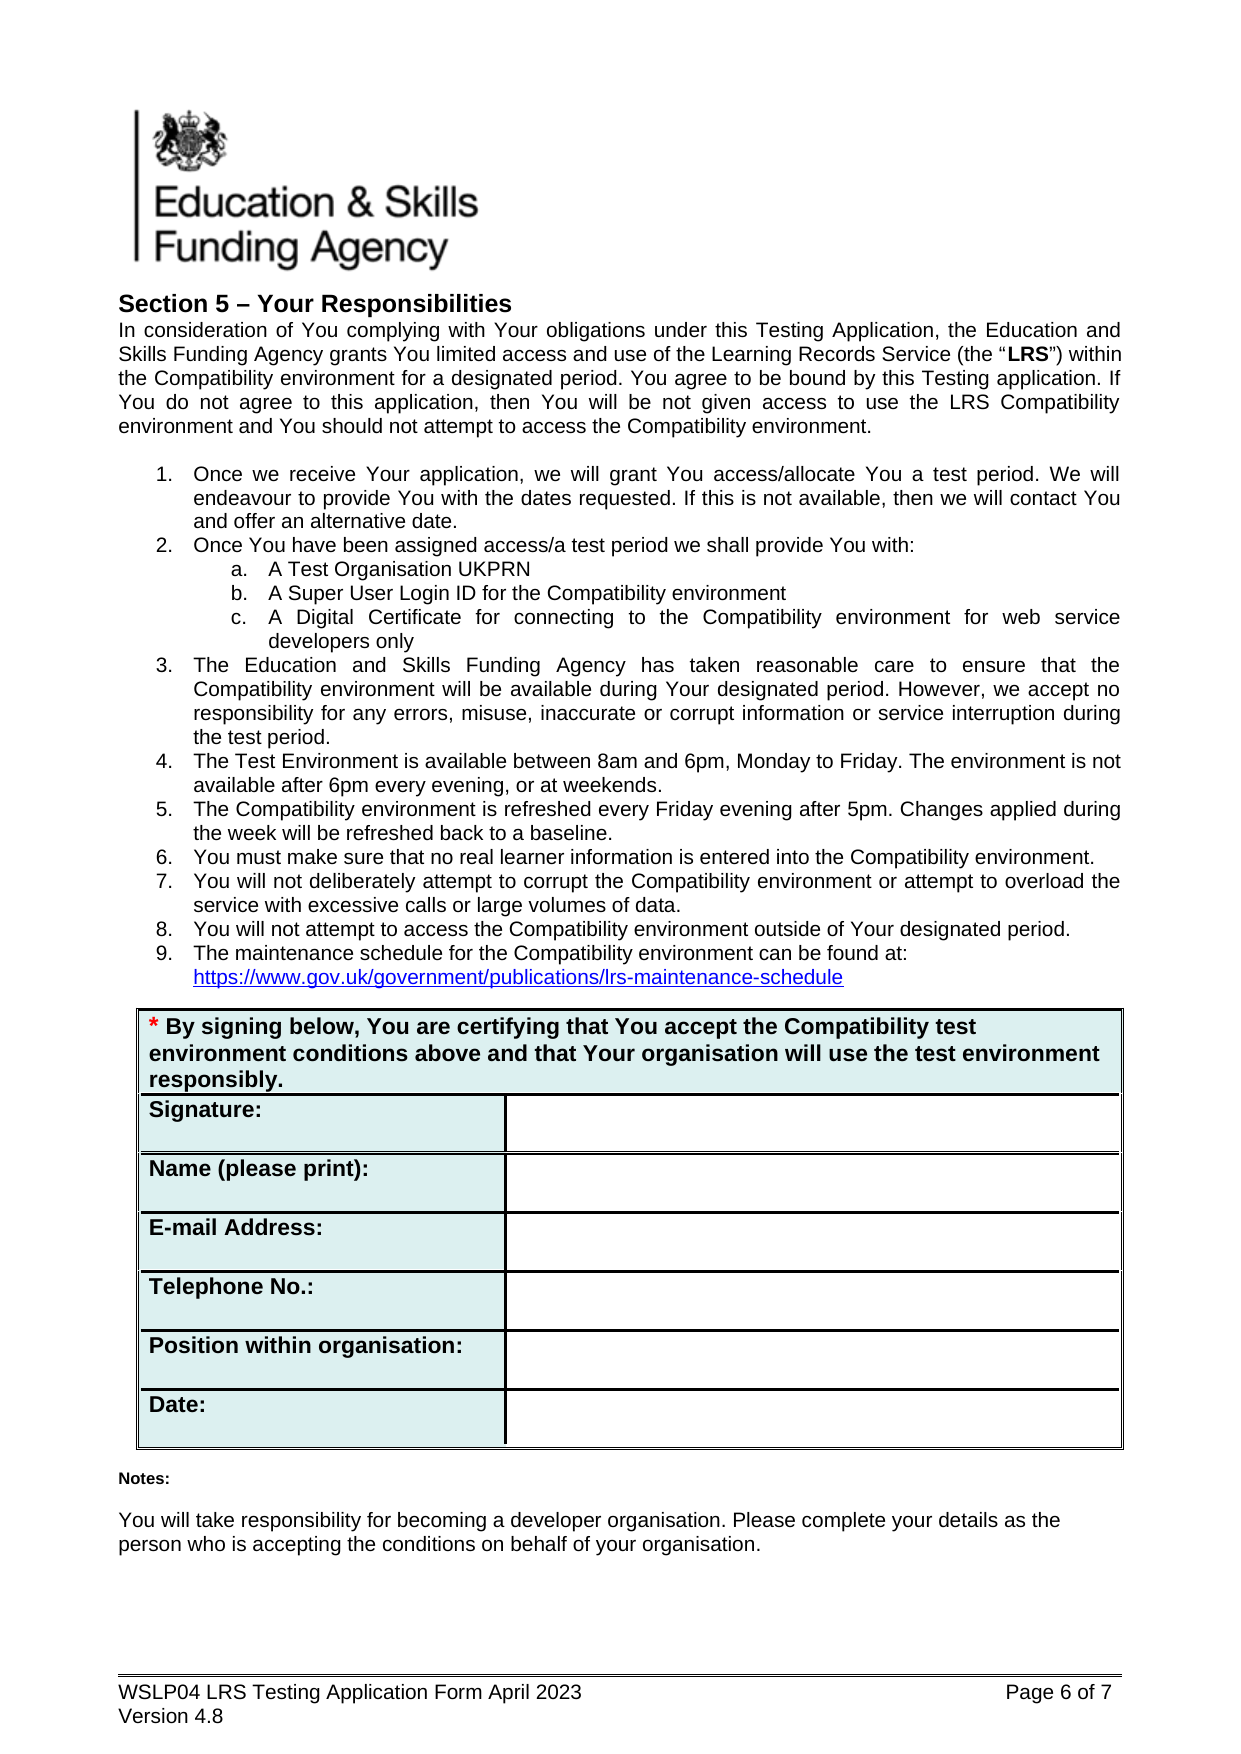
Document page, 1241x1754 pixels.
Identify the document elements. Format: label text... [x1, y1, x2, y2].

table_cell Name (please print): [138, 1151, 506, 1211]
text Section 5 – Your Responsibilities [118, 289, 1122, 318]
list You will not deliberately attempt to corrupt the Compatibility environment or attempt to overload the service with excessive calls or large volumes of data. [156, 869, 1122, 917]
list The Education and Skills Funding Agency has taken reasonable care to ensure that the Compatibility environment will be available during Your designated period. However, we accept no responsibility for any errors, misuse, inaccurate or corrupt information or service interruption during the test period. [156, 653, 1122, 749]
table_cell [507, 1093, 1123, 1151]
list The Test Environment is available between 8am and 6pm, Monday to Friday. The environment is not available after 6pm every evening, or at weekends. [156, 749, 1122, 797]
table_cell [507, 1211, 1123, 1269]
text In consideration of You complying with Your obligations under this Testing Application, the Education and Skills Funding Agency grants You limited access and use of the Learning Records Service (the “LRS”) within the Compatibility environment for a designated period. You agree to be bound by this Testing application. If You do not agree to this application, then You will be not given access to use the LRS Compatibility environment and You should not attempt to access the Compatibility environment. [118, 318, 1122, 437]
list The Compatibility environment is refreshed every Friday evening after 5pm. Changes applied during the week will be refreshed back to a baseline. [156, 797, 1122, 845]
table_cell Telephone No.: [138, 1270, 504, 1329]
table_cell E-mail Address: [138, 1211, 504, 1269]
table_cell Position within organisation: [139, 1329, 504, 1388]
table_cell [506, 1388, 1121, 1447]
list A Test Organisation UKPRN [231, 557, 1122, 581]
list You will not attempt to access the Compatibility environment outside of Your designated period. [156, 917, 1122, 941]
table_cell [507, 1329, 1121, 1388]
list A Digital Certificate for connecting to the Compatibility environment for web service developers only [231, 605, 1122, 653]
picture [118, 93, 492, 289]
table_cell Signature: [138, 1093, 504, 1151]
list You must make sure that no real learner information is entered into the Compatibility environment. [156, 845, 1122, 869]
table_cell [506, 1151, 1123, 1211]
list Once You have been assigned access/a test period we shall provide You with: [156, 533, 1122, 557]
table_header * By signing below, You are certifying that You accept the Compatibility test environment conditions above and that Your organisation will use the test environment responsibly. [139, 1011, 1121, 1092]
list The maintenance schedule for the Compatibility environment can be found at: https://www.gov.uk/government/publications/lrs-maintenance-schedule [156, 941, 1122, 988]
table_cell [507, 1270, 1123, 1329]
list A Super User Login ID for the Compatibility environment [231, 581, 1122, 605]
list Once we receive Your application, we will grant You access/allocate You a test period. We will endeavour to provide You with the dates requested. If this is not available, then we will contact You and offer an alternative date. [156, 461, 1122, 533]
table_cell Date: [139, 1388, 506, 1447]
subtitle Notes: You will take responsibility for becoming a developer organisation. Please complete your details as the person who is accepting the conditions on behalf of your organisation. [118, 1450, 1122, 1555]
